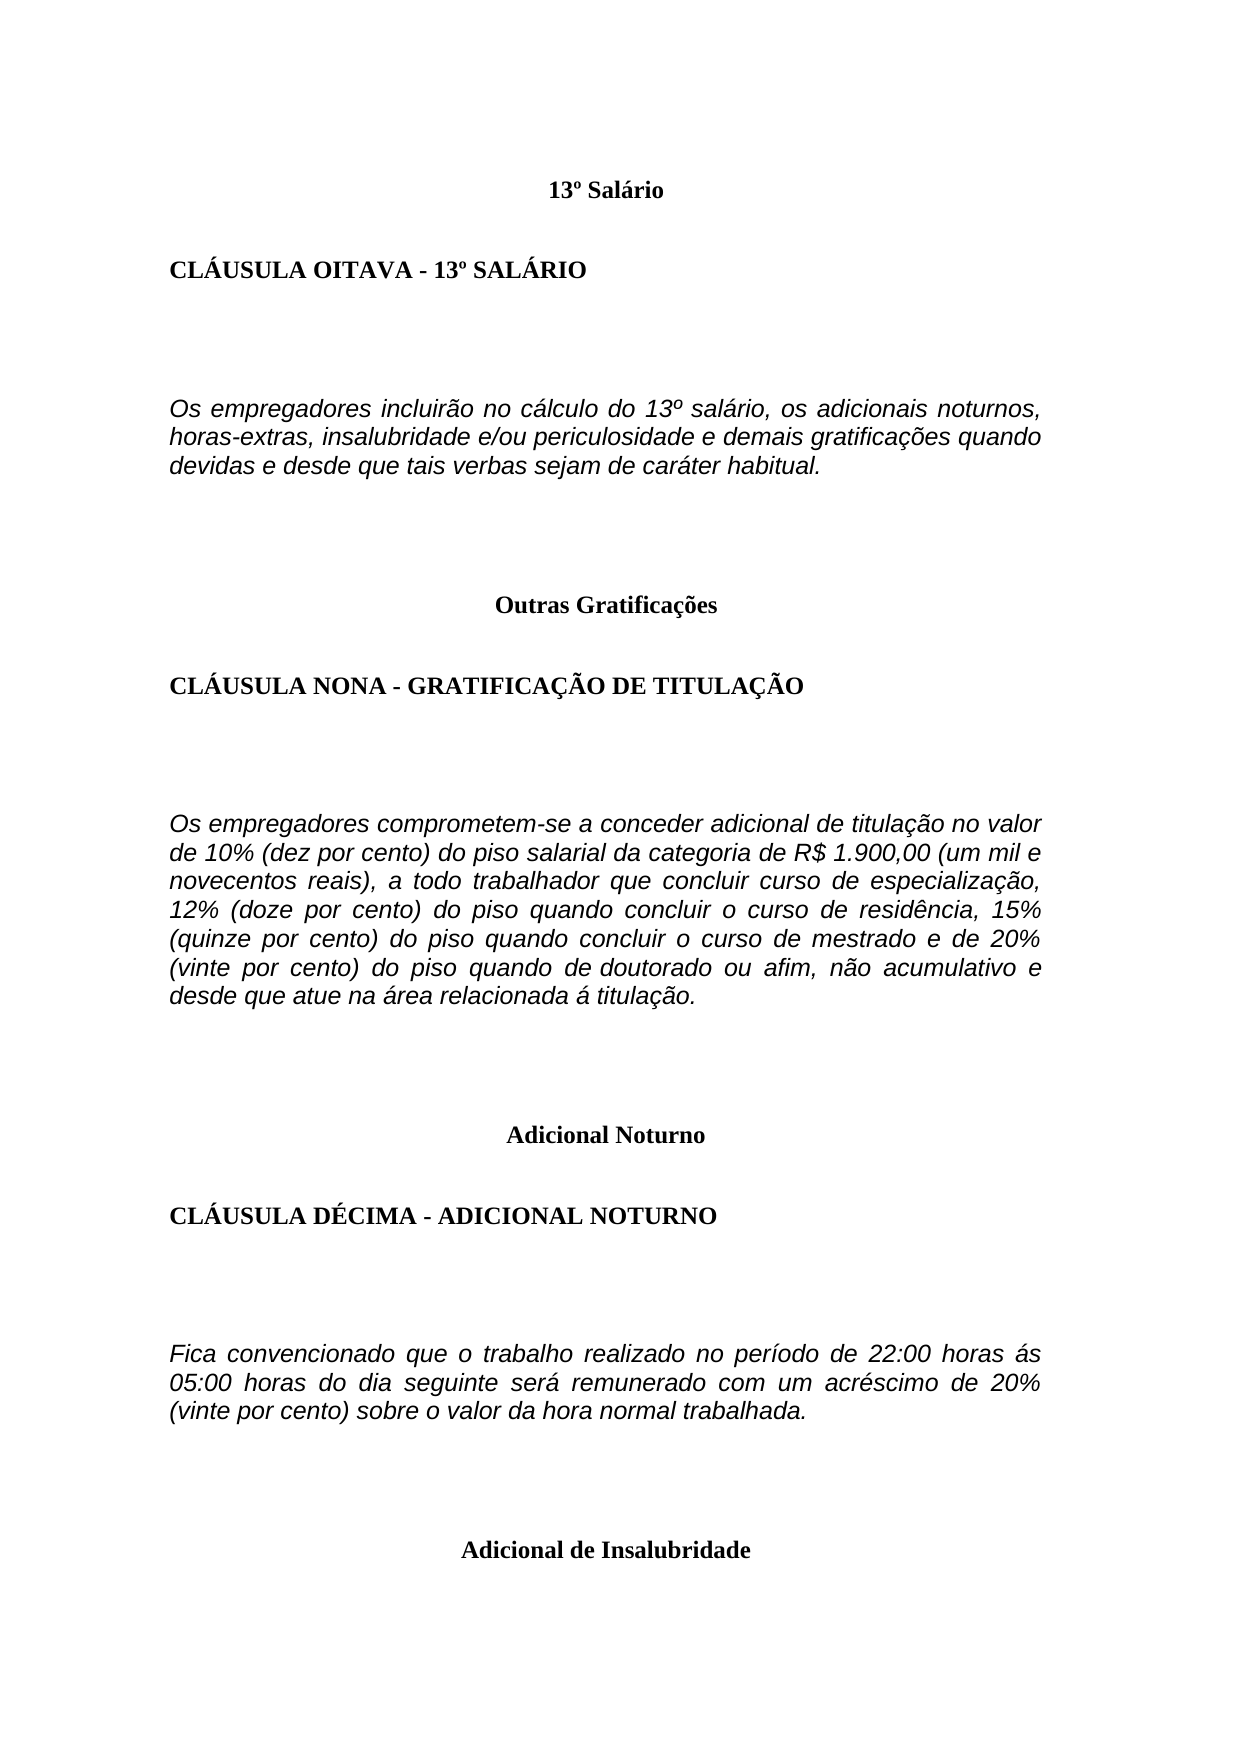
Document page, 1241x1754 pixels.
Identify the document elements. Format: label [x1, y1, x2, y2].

table_cell [166, 148, 1043, 1595]
